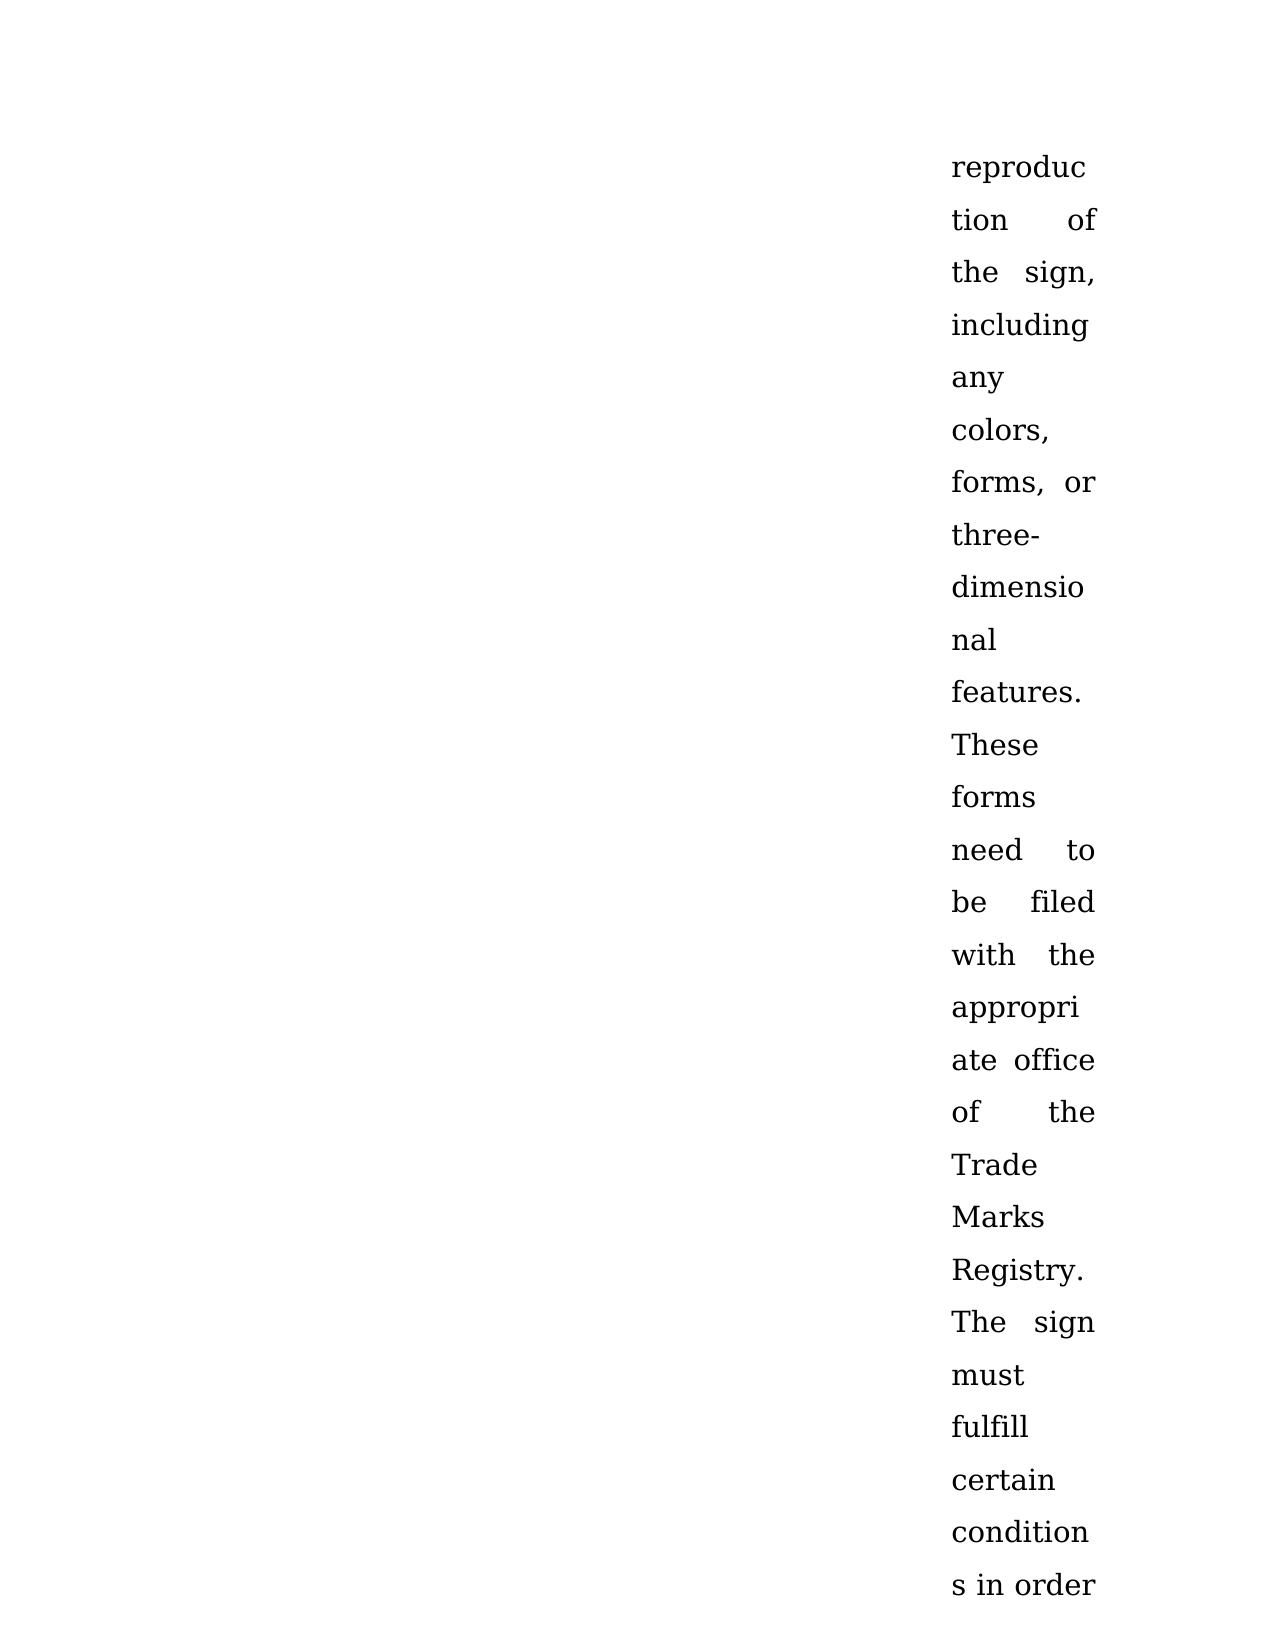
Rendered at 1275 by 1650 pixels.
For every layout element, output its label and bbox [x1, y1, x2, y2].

text [932, 149, 1096, 1601]
